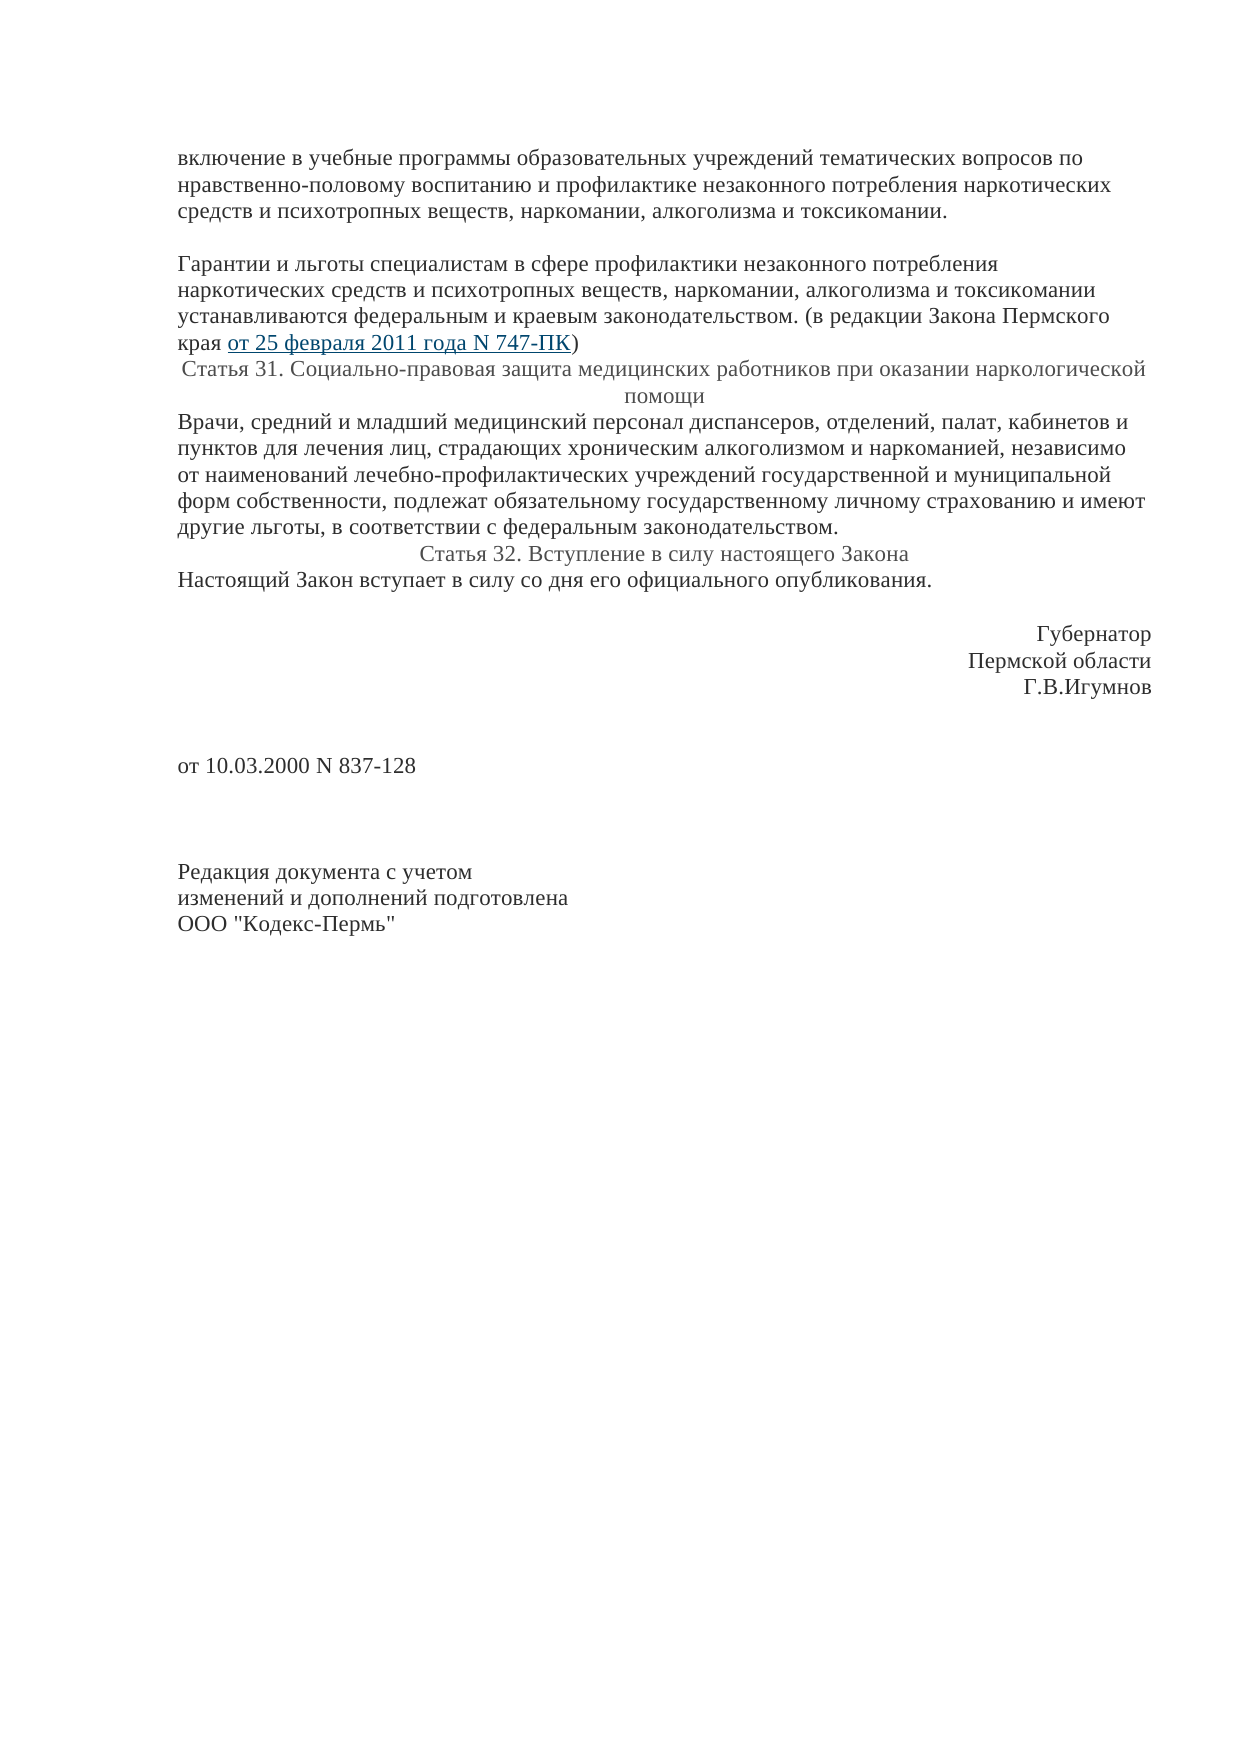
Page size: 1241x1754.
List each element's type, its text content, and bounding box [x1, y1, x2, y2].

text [177, 118, 1152, 355]
text Статья 31. Социально-правовая защита медицинских работников при оказании наркологической помощи [177, 355, 1152, 408]
text Настоящий Закон вступает в силу со дня его официального опубликования. [177, 566, 1152, 621]
text Губернатор Пермской области Г.В.Игумнов [177, 621, 1152, 699]
text от 10.03.2000 N 837-128 [177, 699, 1152, 779]
text Редакция документа с учетом изменений и дополнений подготовлена ООО "Кодекс-Пермь" [177, 779, 1152, 937]
text Статья 32. Вступление в силу настоящего Закона [177, 540, 1152, 566]
text Врачи, средний и младший медицинский персонал диспансеров, отделений, палат, кабинетов и пунктов для лечения лиц, страдающих хроническим алкоголизмом и наркоманией, независимо от наименований лечебно-профилактических учреждений государственной и муниципальной форм собственности, подлежат обязательному государственному личному страхованию и имеют другие льготы, в соответствии с федеральным законодательством. [177, 408, 1152, 540]
